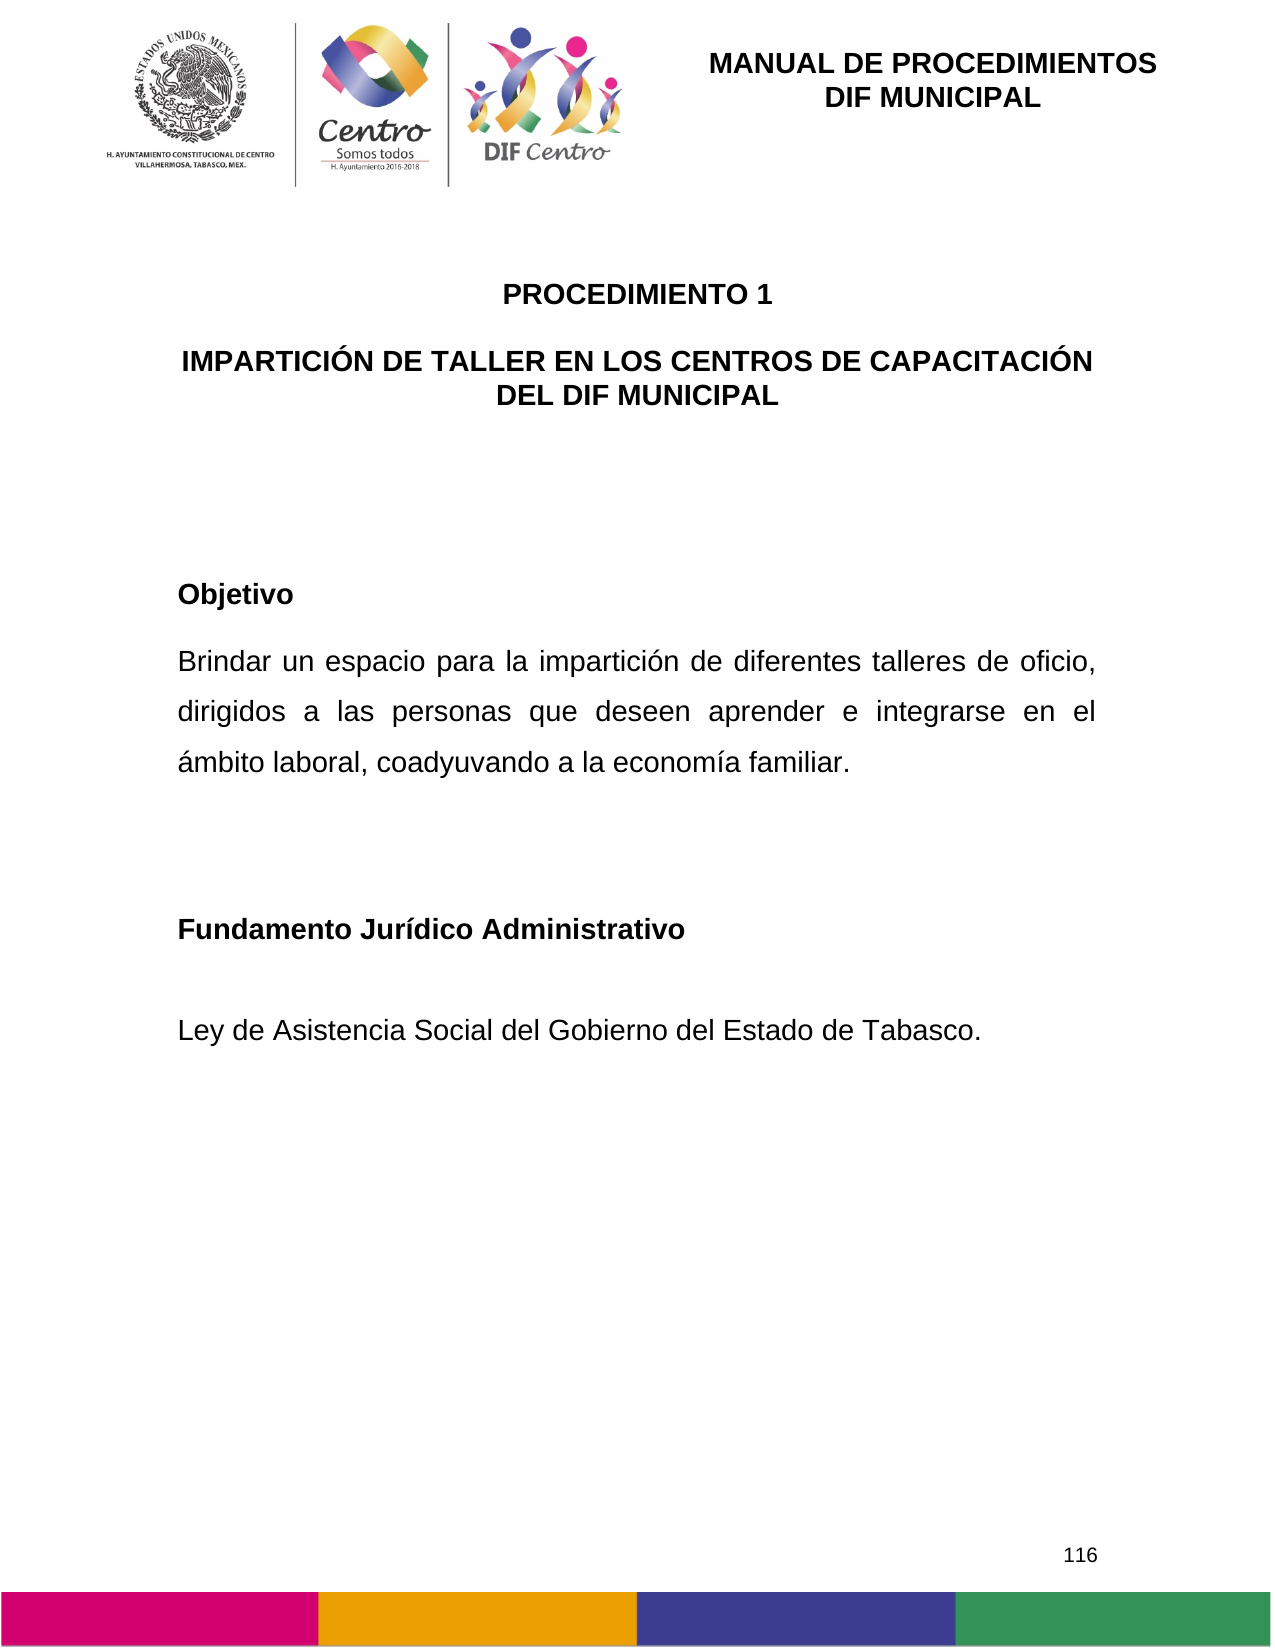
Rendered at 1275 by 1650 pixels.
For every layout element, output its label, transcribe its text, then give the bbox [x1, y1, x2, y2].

text IMPARTICIÓN DE TALLER EN LOS CENTROS DE CAPACITACIÓN DEL DIF MUNICIPAL [177, 344, 1098, 411]
text PROCEDIMIENTO 1 [177, 277, 1098, 311]
text Objetivo [177, 577, 1098, 610]
text Fundamento Jurídico Administrativo [177, 912, 1098, 946]
text Ley de Asistencia Social del Gobierno del Estado de Tabasco. [177, 1013, 1098, 1046]
picture [88, 14, 648, 195]
text Brindar un espacio para la impartición de diferentes talleres de oficio, dirigidos a las personas que deseen aprender e integrarse en el ámbito laboral, coadyuvando a la economía familiar. [177, 644, 1098, 778]
picture [0, 1592, 1271, 1648]
